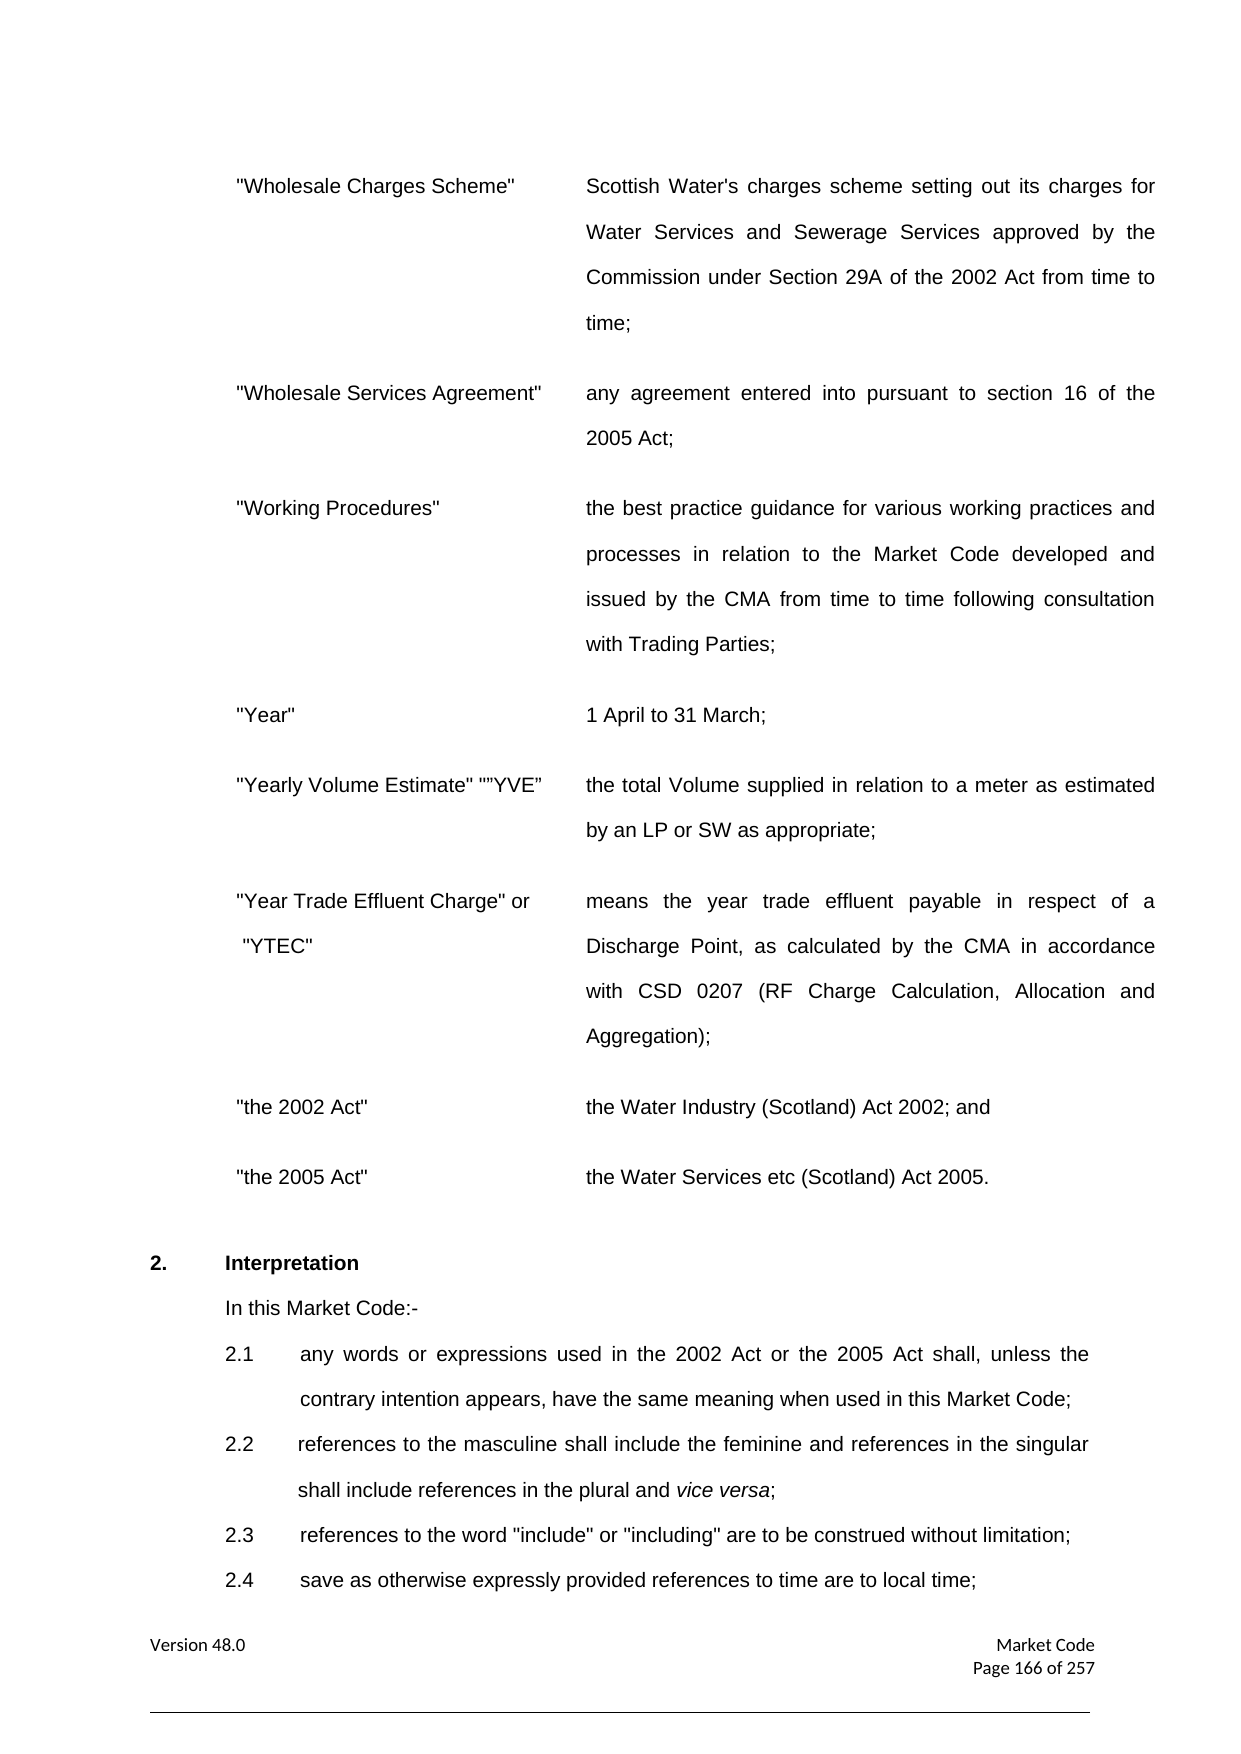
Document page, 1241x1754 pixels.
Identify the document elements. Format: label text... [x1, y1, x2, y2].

list 2.4 save as otherwise expressly provided references to time are to local time; [225, 1551, 1090, 1597]
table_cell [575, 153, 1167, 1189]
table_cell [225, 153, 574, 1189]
list 2.2 references to the masculine shall include the feminine and references in the singular shall include references in the plural and vice versa; [225, 1416, 1090, 1506]
list 2.1 any words or expressions used in the 2002 Act or the 2005 Act shall, unless the contrary intention appears, have the same meaning when used in this Market Code; [225, 1325, 1090, 1416]
text In this Market Code:- [150, 1279, 1090, 1325]
list 2. Interpretation [150, 1234, 1090, 1279]
list 2.3 references to the word "include" or "including" are to be construed without limitation; [225, 1506, 1090, 1551]
